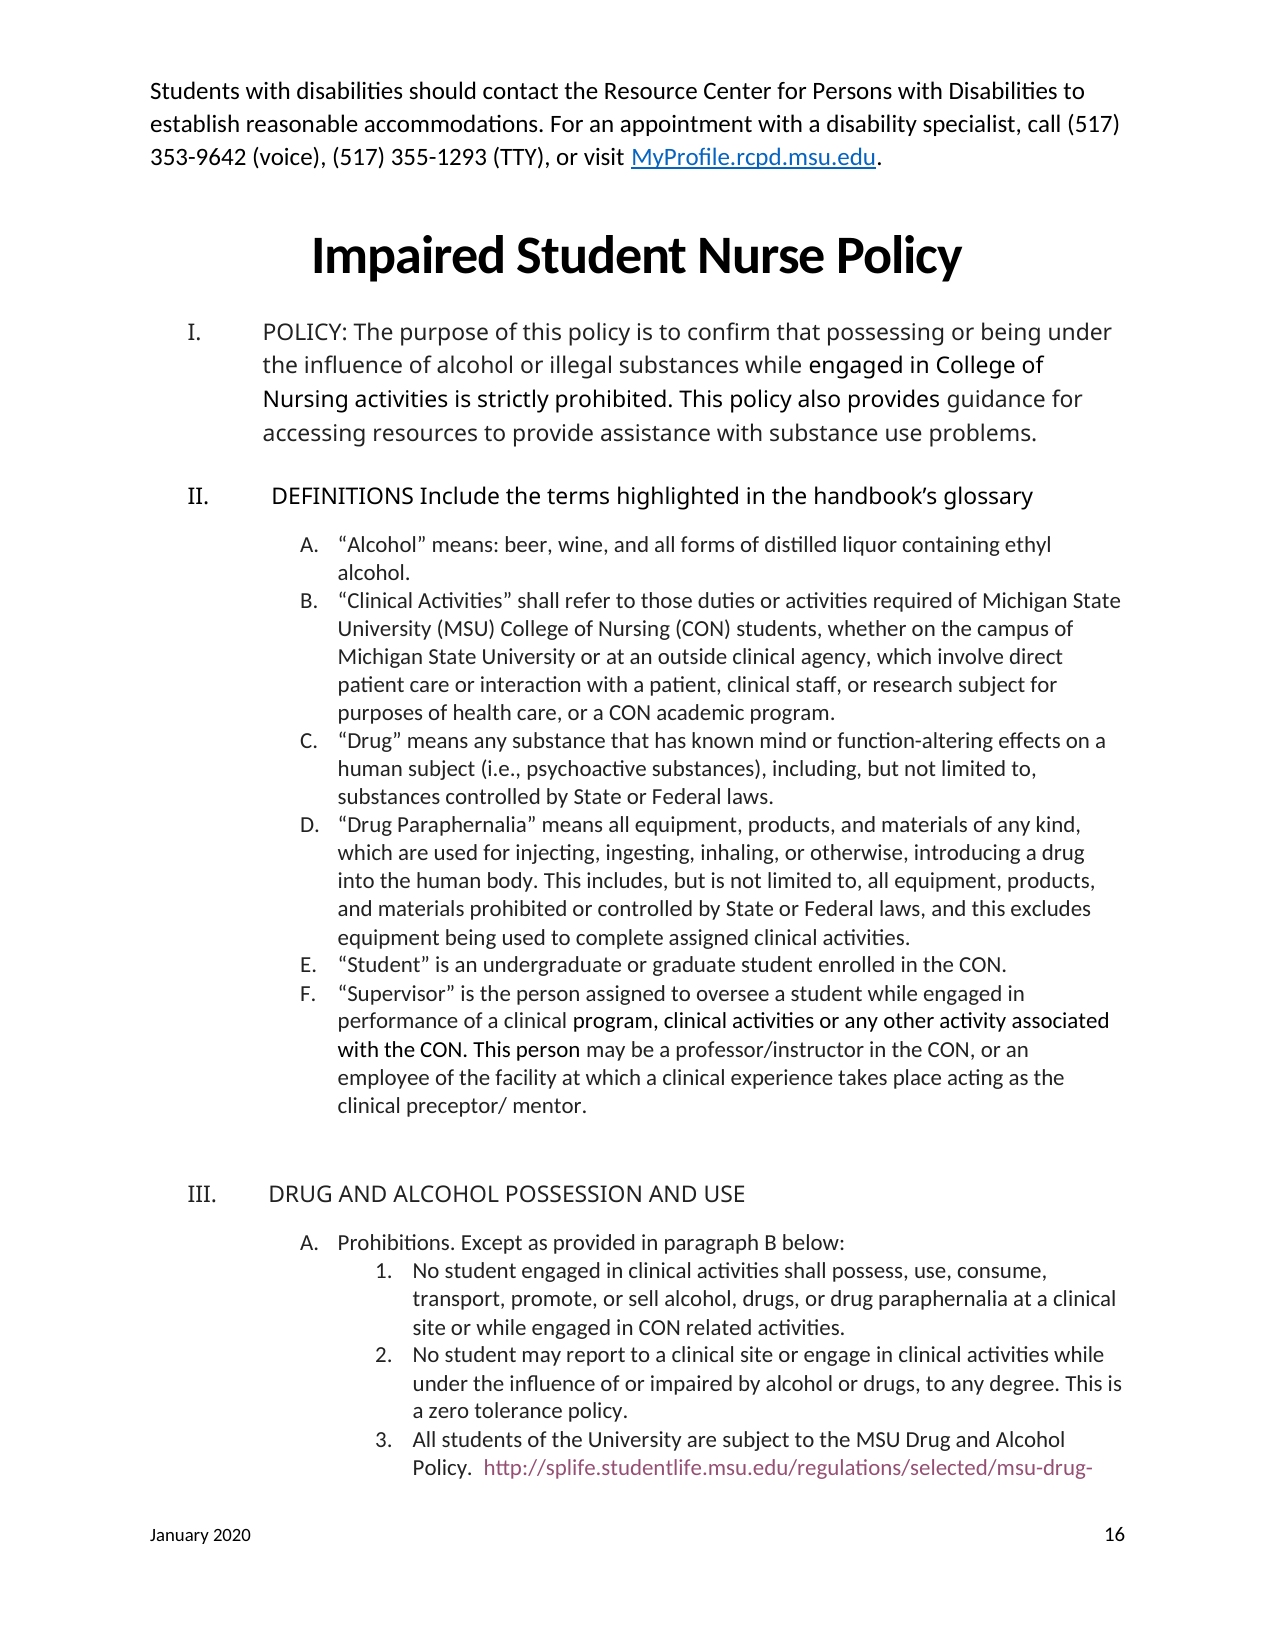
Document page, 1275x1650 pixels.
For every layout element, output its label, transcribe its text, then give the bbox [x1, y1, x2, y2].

list No student engaged in clinical activities shall possess, use, consume, transport, promote, or sell alcohol, drugs, or drug paraphernalia at a clinical site or while engaged in CON related activities. [375, 1257, 1125, 1341]
list “Drug” means any substance that has known mind or function-altering effects on a human subject (i.e., psychoactive substances), including, but not limited to, substances controlled by State or Federal laws. [300, 726, 1125, 811]
list “Drug Paraphernalia” means all equipment, products, and materials of any kind, which are used for injecting, ingesting, inhaling, or otherwise, introducing a drug into the human body. This includes, but is not limited to, all equipment, products, and materials prohibited or controlled by State or Federal laws, and this excludes equipment being used to complete assigned clinical activities. [300, 811, 1125, 951]
list POLICY: The purpose of this policy is to confirm that possessing or being under the influence of alcohol or illegal substances while engaged in College of Nursing activities is strictly prohibited. This policy also provides guidance for accessing resources to provide assistance with substance use problems. [187, 316, 1125, 448]
text III. DRUG AND ALCOHOL POSSESSION AND USE [187, 1178, 1125, 1209]
subtitle Impaired Student Nurse Policy [150, 220, 1125, 287]
list “Student” is an undergraduate or graduate student enrolled in the CON. [300, 951, 1125, 979]
text Students with disabilities should contact the Resource Center for Persons with Disabilities to establish reasonable accommodations. For an appointment with a disability specialist, call (517) 353-9642 (voice), (517) 355-1293 (TTY), or visit MyProfile.rcpd.msu.edu. [150, 75, 1125, 202]
text II. DEFINITIONS Include the terms highlighted in the handbook’s glossary [187, 480, 1125, 511]
list “Alcohol” means: beer, wine, and all forms of distilled liquor containing ethyl alcohol. [300, 530, 1125, 586]
list “Clinical Activities” shall refer to those duties or activities required of Michigan State University (MSU) College of Nursing (CON) students, whether on the campus of Michigan State University or at an outside clinical agency, which involve direct patient care or interaction with a patient, clinical staff, or research subject for purposes of health care, or a CON academic program. [300, 586, 1125, 726]
list “Supervisor” is the person assigned to oversee a student while engaged in performance of a clinical program, clinical activities or any other activity associated with the CON. This person may be a professor/instructor in the CON, or an employee of the facility at which a clinical experience takes place acting as the clinical preceptor/ mentor. [300, 979, 1125, 1119]
list No student may report to a clinical site or engage in clinical activities while under the influence of or impaired by alcohol or drugs, to any degree. This is a zero tolerance policy. [375, 1341, 1125, 1425]
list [375, 1425, 1125, 1481]
list Prohibitions. Except as provided in paragraph B below: [300, 1228, 1125, 1257]
